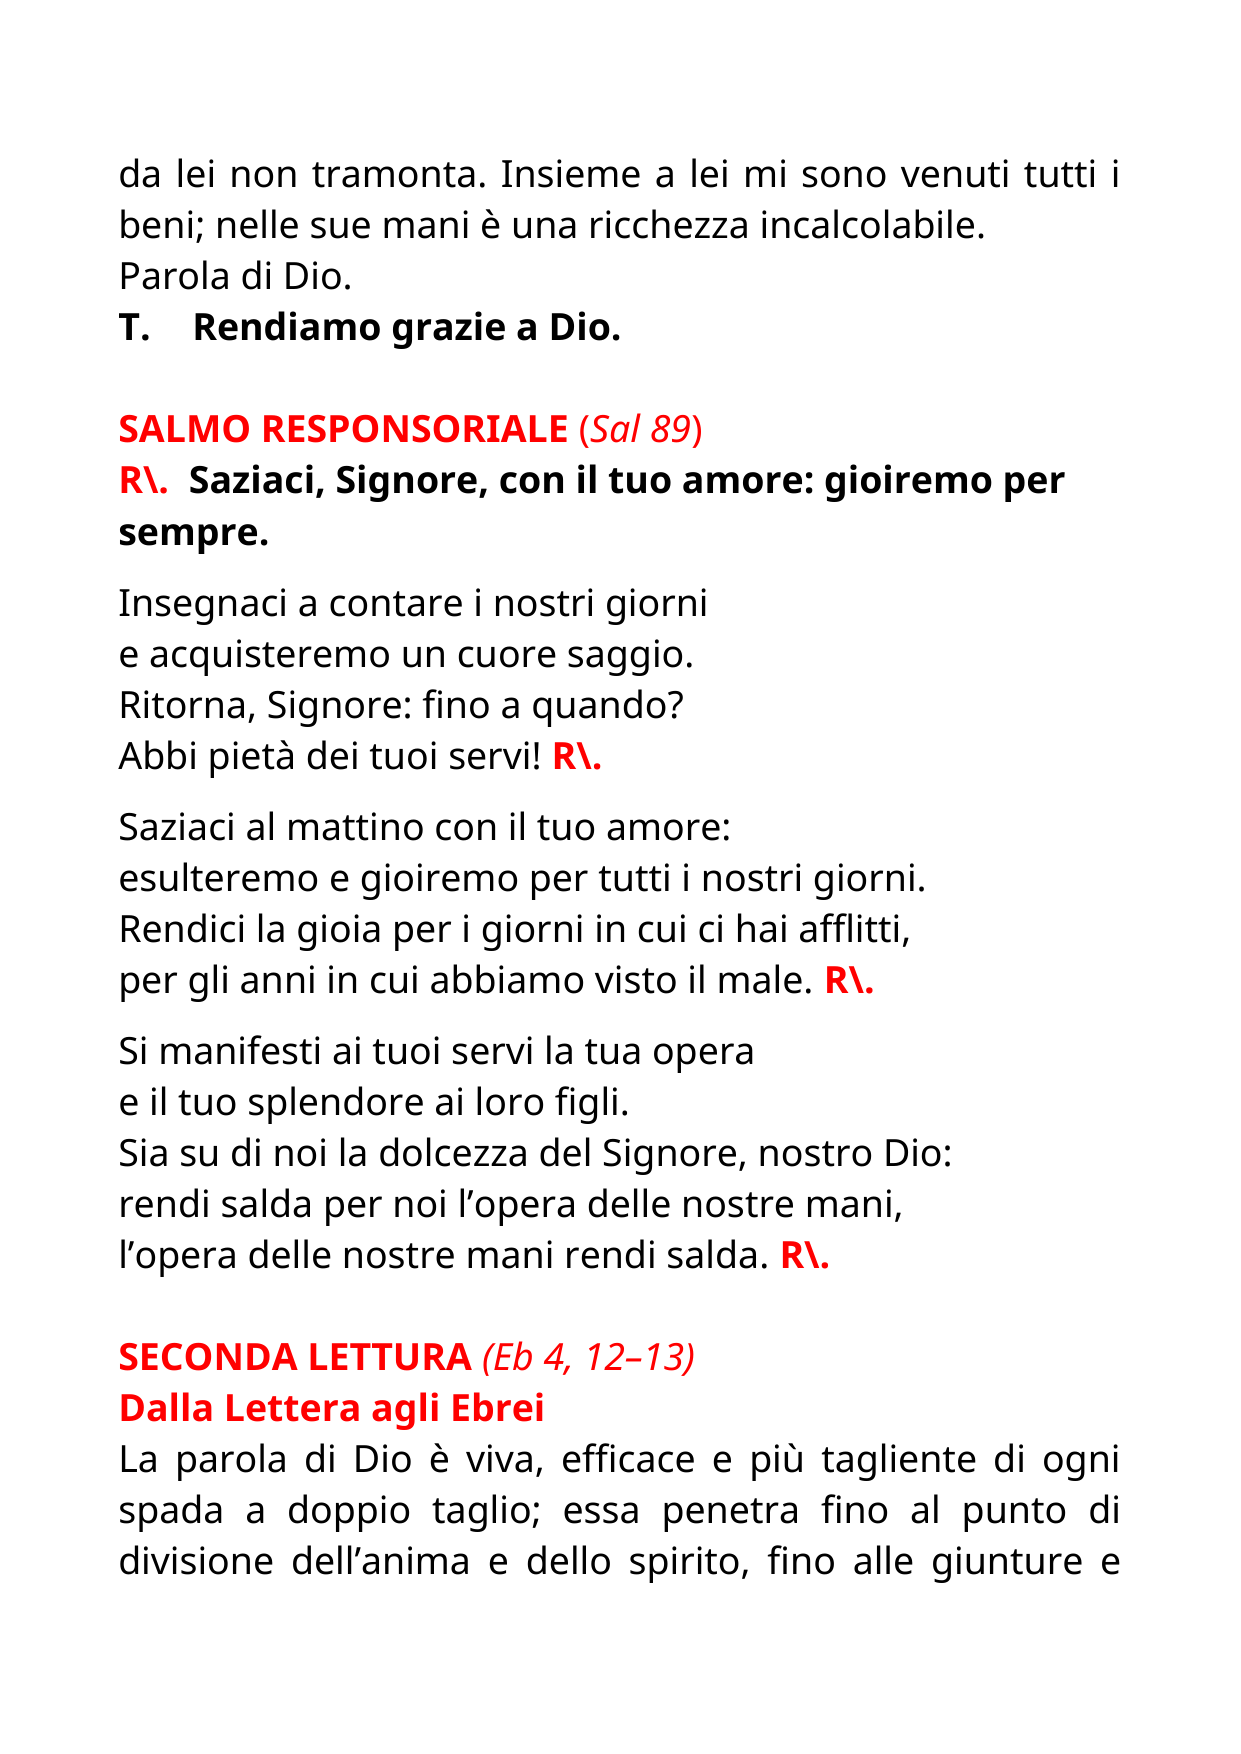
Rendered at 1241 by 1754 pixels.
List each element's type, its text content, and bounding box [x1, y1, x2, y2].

text SECONDA LETTURA (Eb 4, 12–13) [118, 1330, 1122, 1381]
text Dalla Lettera agli Ebrei [118, 1381, 1122, 1432]
text SALMO RESPONSORIALE (Sal 89) R\. Saziaci, Signore, con il tuo amore: gioiremo per sempre. [118, 403, 1122, 556]
text Parola di Dio. [118, 250, 1122, 301]
text T. Rendiamo grazie a Dio. [118, 301, 1122, 352]
text Insegnaci a contare i nostri giorni e acquisteremo un cuore saggio. Ritorna, Signore: fino a quando? Abbi pietà dei tuoi servi! R\. Saziaci al mattino con il tuo amore: esulteremo e gioiremo per tutti i nostri giorni. Rendici la gioia per i giorni in cui ci hai afflitti, per gli anni in cui abbiamo visto il male. R\. Si manifesti ai tuoi servi la tua opera e il tuo splendore ai loro figli. Sia su di noi la dolcezza del Signore, nostro Dio: rendi salda per noi l’opera delle nostre mani, l’opera delle nostre mani rendi salda. R\. [118, 576, 1122, 1279]
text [118, 148, 1122, 250]
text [118, 1432, 1122, 1585]
